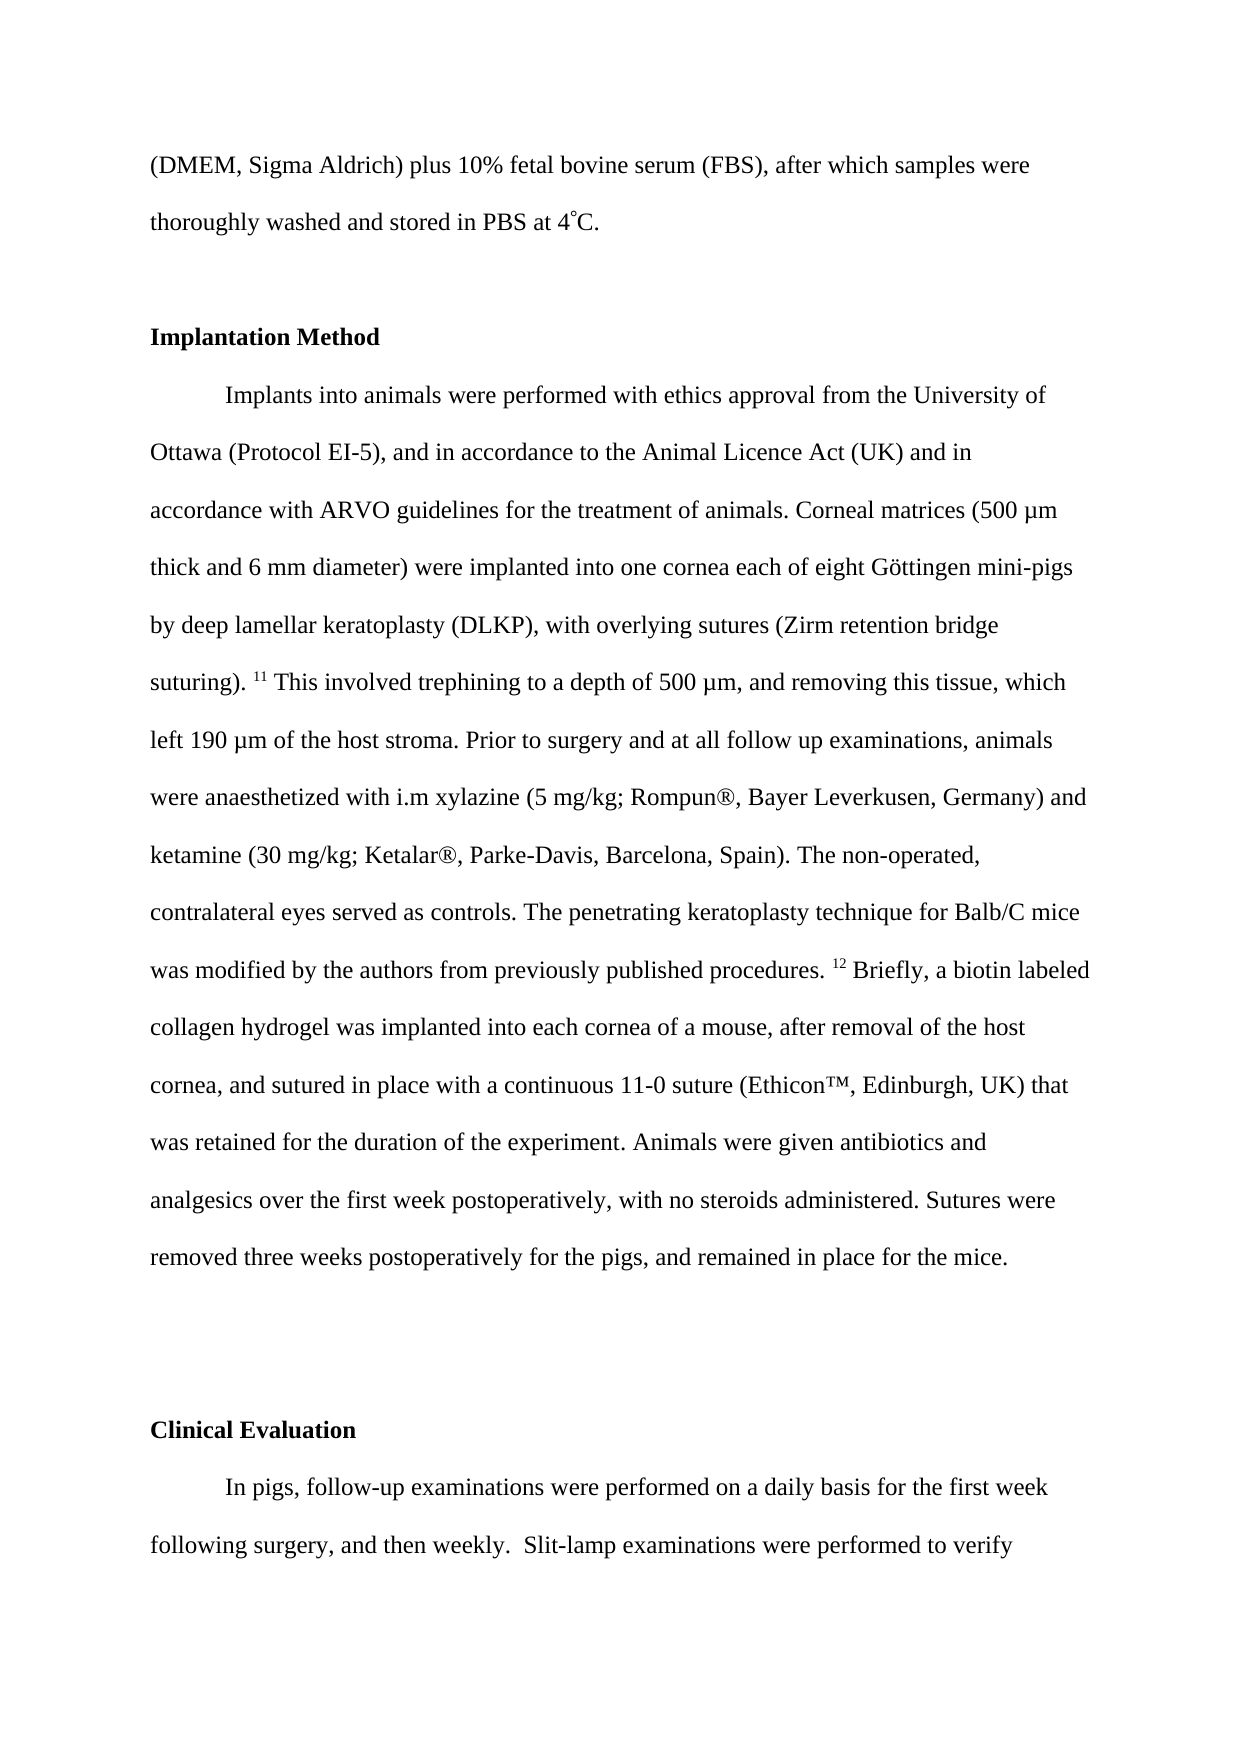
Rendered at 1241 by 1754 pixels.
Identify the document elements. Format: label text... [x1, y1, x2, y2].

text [150, 150, 1090, 236]
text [150, 1472, 1090, 1559]
text Implantation Method [150, 322, 1090, 351]
text Implants into animals were performed with ethics approval from the (Protocol EI-5), and in accordance to the Animal Licence Act (UK) and in accordance with ARVO guidelines for the treatment of animals. Corneal matrices (500 µm thick and 6 mm diameter) were implanted into one cornea each of eight Göttingen mini-pigs by deep lamellar keratoplasty (DLKP), with overlying sutures (Zirm retention bridge suturing). 11 This involved trephining to a depth of 500 µm, and removing this tissue, which left 190 µm of the host stroma. Prior to surgery and at all follow up examinations, animals were anaesthetized with i.m xylazine (5 mg/kg; Rompun®, Bayer Leverkusen, Germany) and ketamine (30 mg/kg; Ketalar®, Parke-Davis, ). The non-operated, contralateral eyes served as controls. The penetrating keratoplasty technique for Balb/C mice was modified by the authors from previously published procedures. 12 Briefly, a biotin labeled collagen hydrogel was implanted into each cornea of a mouse, after removal of the host cornea, and sutured in place with a continuous 11-0 suture (Ethicon™, ) that was retained for the duration of the experiment. Animals were given antibiotics and analgesics over the first week postoperatively, with no steroids administered. Sutures were removed three weeks postoperatively for the pigs, and remained in place for the mice. [150, 380, 1090, 1271]
text Clinical Evaluation [150, 1415, 1090, 1444]
